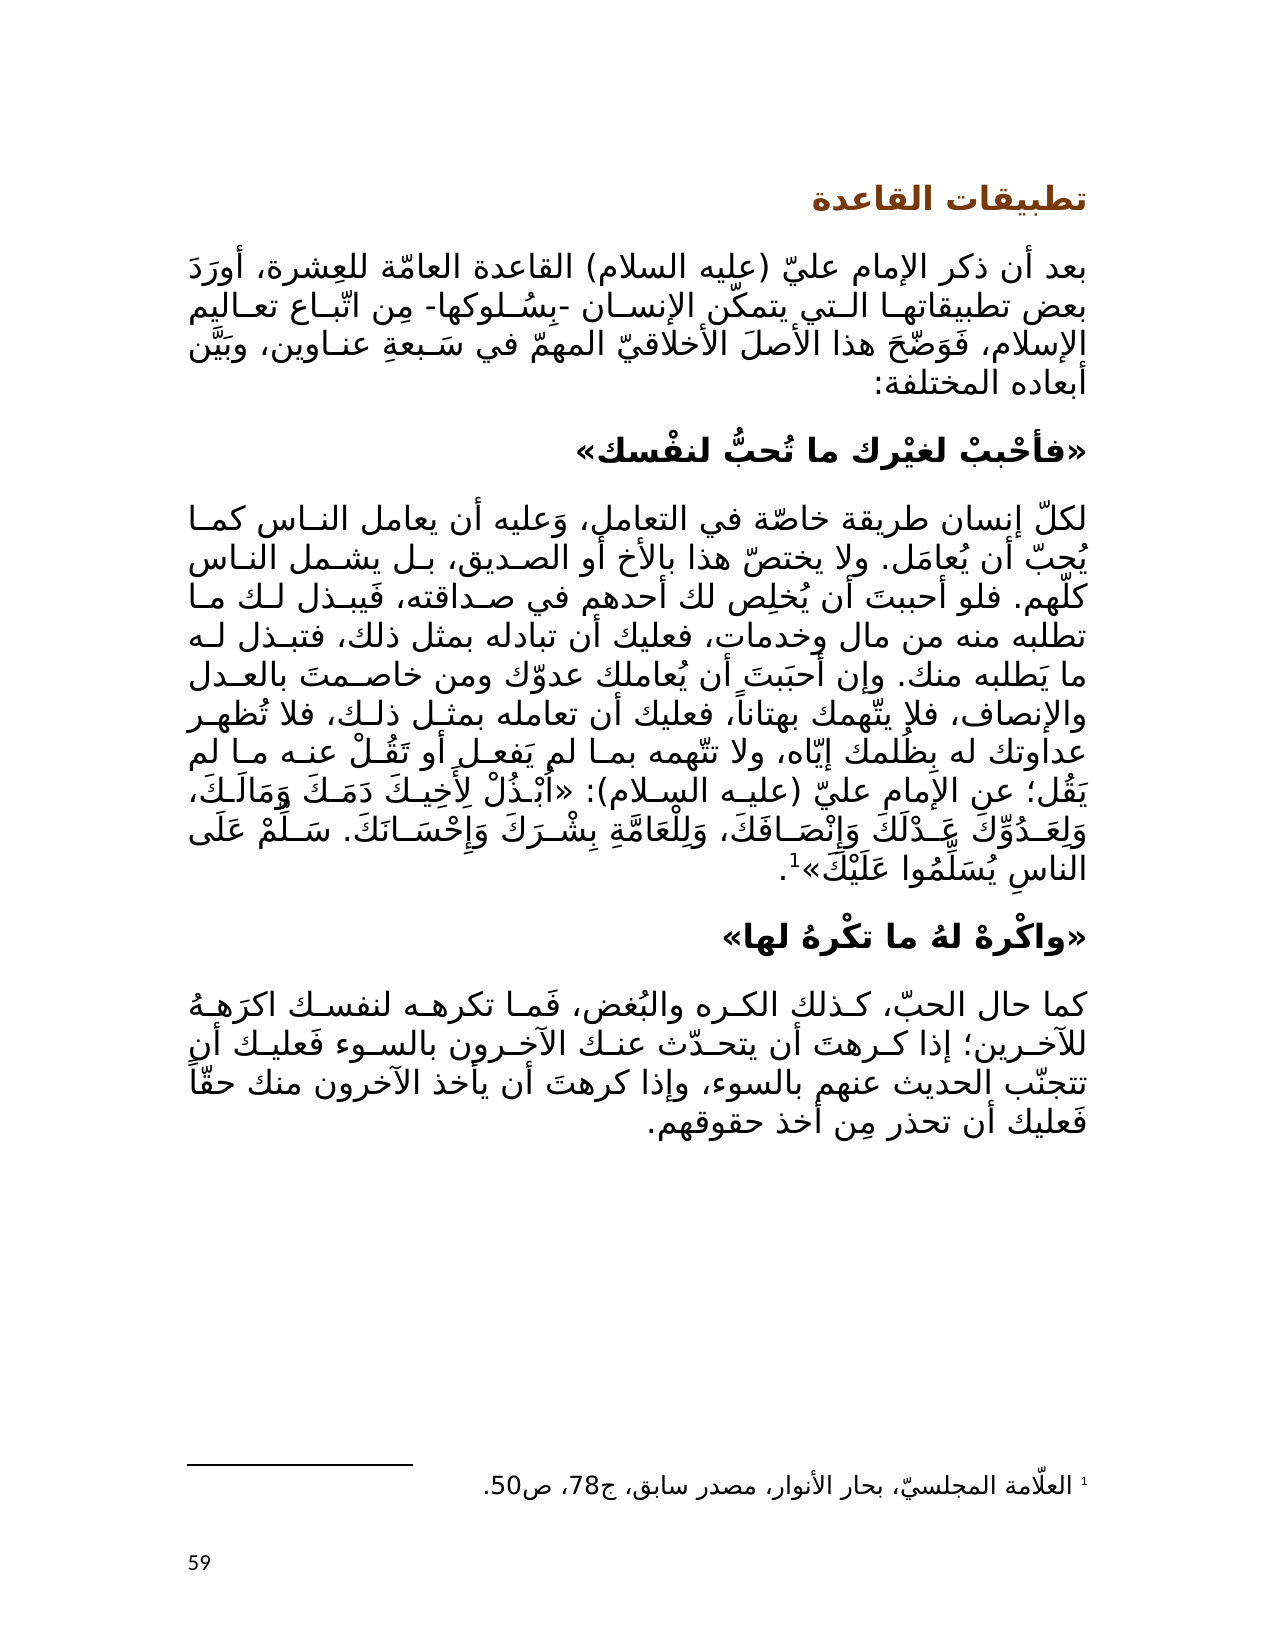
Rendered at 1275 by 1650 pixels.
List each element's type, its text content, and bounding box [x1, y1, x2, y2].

text «فأحْببْ لغيْرك ما تُحبُّ لنفْسك» [187, 432, 1087, 471]
text تطبيقات القاعدة [187, 179, 1087, 218]
text بعد أن ذكر الإمام عليّ (عليه السلام) القاعدة العامّة للعِشرة، أورَدَ بعض تطبيقاتها التي يتمكّن الإنسان -بِسُلوكها- مِن اتّباع تعاليم الإسلام، فَوَضّحَ هذا الأصلَ الأخلاقيّ المهمّ في سَبعةِ عناوين، وبَيَّن أبعاده المختلفة: [187, 247, 1087, 403]
text «واكْرهْ لهُ ما تكْرهُ لها» [187, 917, 1087, 956]
text لكلّ إنسان طريقة خاصّة في التعامل، وَعليه أن يعامل الناس كما يُحبّ أن يُعامَل. ولا يختصّ هذا بالأخ أو الصديق، بل يشمل الناس كلّهم. فلو أحببتَ أن يُخلِص لك أحدهم في صداقته، فَيبذل لك ما تطلبه منه من مال وخدمات، فعليك أن تبادله بمثل ذلك، فتبذل له ما يَطلبه منك. وإن أحبَبتَ أن يُعاملك عدوّك ومن خاصمتَ بالعدل والإنصاف، فلا يتّهمك بهتاناً، فعليك أن تعامله بمثل ذلك، فلا تُظهر عداوتك له بِظُلمك إيّاه، ولا تتّهمه بما لم يَفعل أو تَقُلْ عنه ما لم يَقُل؛ عن الإمام عليّ (عليه السلام): «اُبْذُلْ لِأَخِيكَ دَمَكَ وَمَالَكَ، وَلِعَدُوِّكَ عَدْلَكَ وَإِنْصَافَكَ، وَلِلْعَامَّةِ بِشْرَكَ وَإِحْسَانَكَ. سَلِّمْ عَلَى الناسِ يُسَلِّمُوا عَلَيْكَ». [187, 500, 1087, 888]
text كما حال الحبّ، كذلك الكره والبُغض، فَما تكرهه لنفسك اكرَههُ للآخرين؛ إذا كرهتَ أن يتحدّث عنك الآخرون بالسوء فَعليك أن تتجنّب الحديث عنهم بالسوء، وإذا كرهتَ أن يأخذ الآخرون منك حقّاً فَعليك أن تحذر مِن أخذ حقوقهم. [187, 986, 1087, 1141]
